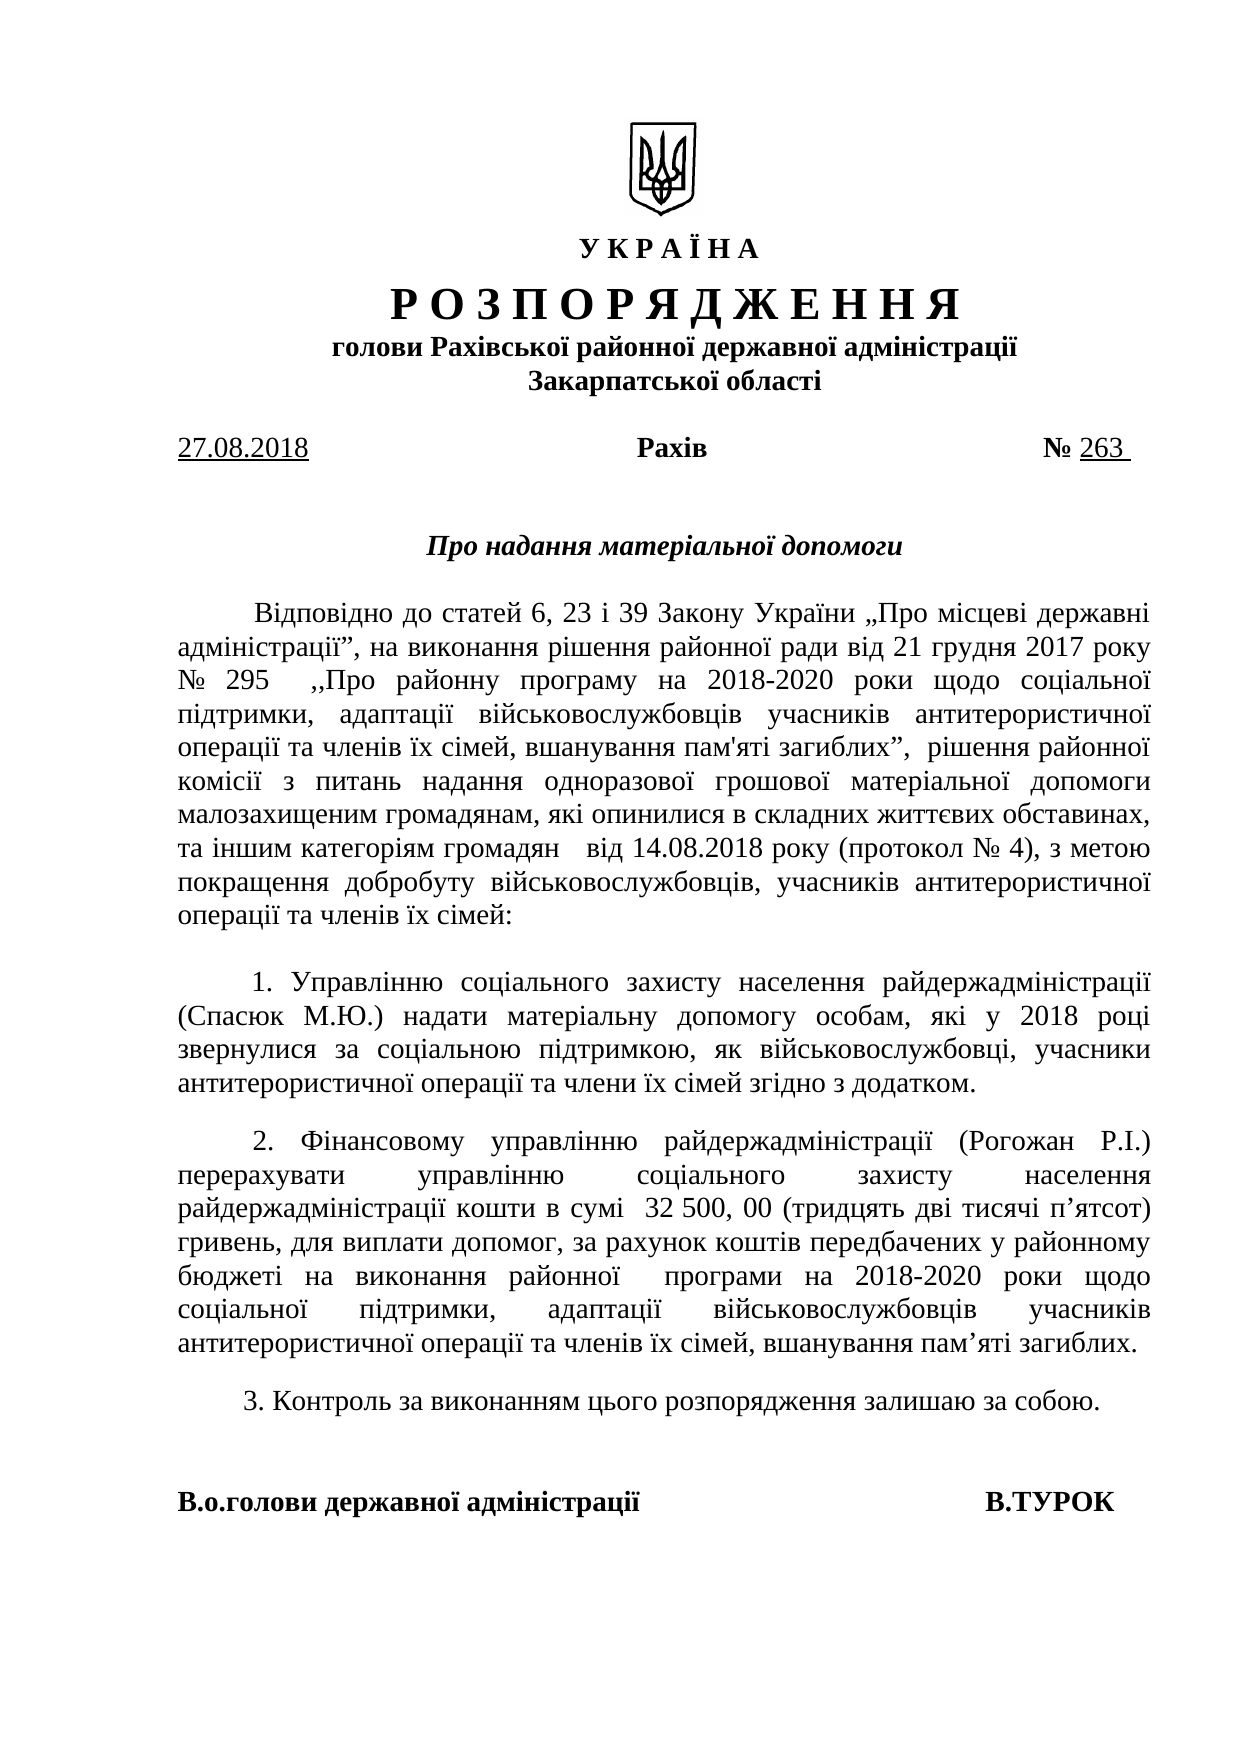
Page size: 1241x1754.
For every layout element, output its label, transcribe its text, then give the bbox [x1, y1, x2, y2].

text 27.08.2018 Рахів № 263 [177, 430, 1152, 464]
text 1. Управлінню соціального захисту населення райдержадміністрації (Спасюк М.Ю.) надати матеріальну допомогу особам, які у 2018 році звернулися за соціальною підтримкою, як військовослужбовці, учасники антитерористичної операції та члени їх сімей згідно з додатком. [177, 964, 1152, 1098]
text Закарпатської області [118, 363, 1231, 397]
text голови Рахівської районної державної адміністрації [118, 329, 1231, 363]
subtitle В.о.голови державної адміністрації В.ТУРОК [177, 1484, 1152, 1517]
text Відповідно до статей 6, 23 і 39 Закону України „Про місцеві державні адміністрації”, на виконання рішення районної ради від 21 грудня 2017 року № 295 ,,Про районну програму на 2018-2020 роки щодо соціальної підтримки, адаптації військовослужбовців учасників антитерористичної операції та членів їх сімей, вшанування пам'яті загиблих”, рішення районної комісії з питань надання одноразової грошової матеріальної допомоги малозахищеним громадянам, які опинилися в складних життєвих обставинах, та іншим категоріям громадян від 14.08.2018 року (протокол № 4), з метою покращення добробуту військовослужбовців, учасників антитерористичної операції та членів їх сімей: [177, 595, 1152, 931]
text Про надання матеріальної допомоги [177, 528, 1152, 562]
text У К Р А Ї Н А [177, 231, 1152, 264]
text Р О З П О Р Я Д Ж Е Н Н Я [118, 277, 1231, 329]
text 3. Контроль за виконанням цього розпорядження залишаю за собою. [177, 1383, 1152, 1417]
text 2. Фінансовому управлінню райдержадміністрації (Рогожан Р.І.) перерахувати управлінню соціального захисту населення райдержадміністрації кошти в сумі 32 500, 00 (тридцять дві тисячі п’ятсот) гривень, для виплати допомог, за рахунок коштів передбачених у районному бюджеті на виконання районної програми на 2018-2020 роки щодо соціальної підтримки, адаптації військовослужбовців учасників антитерористичної операції та членів їх сімей, вшанування пам’яті загиблих. [177, 1123, 1152, 1358]
